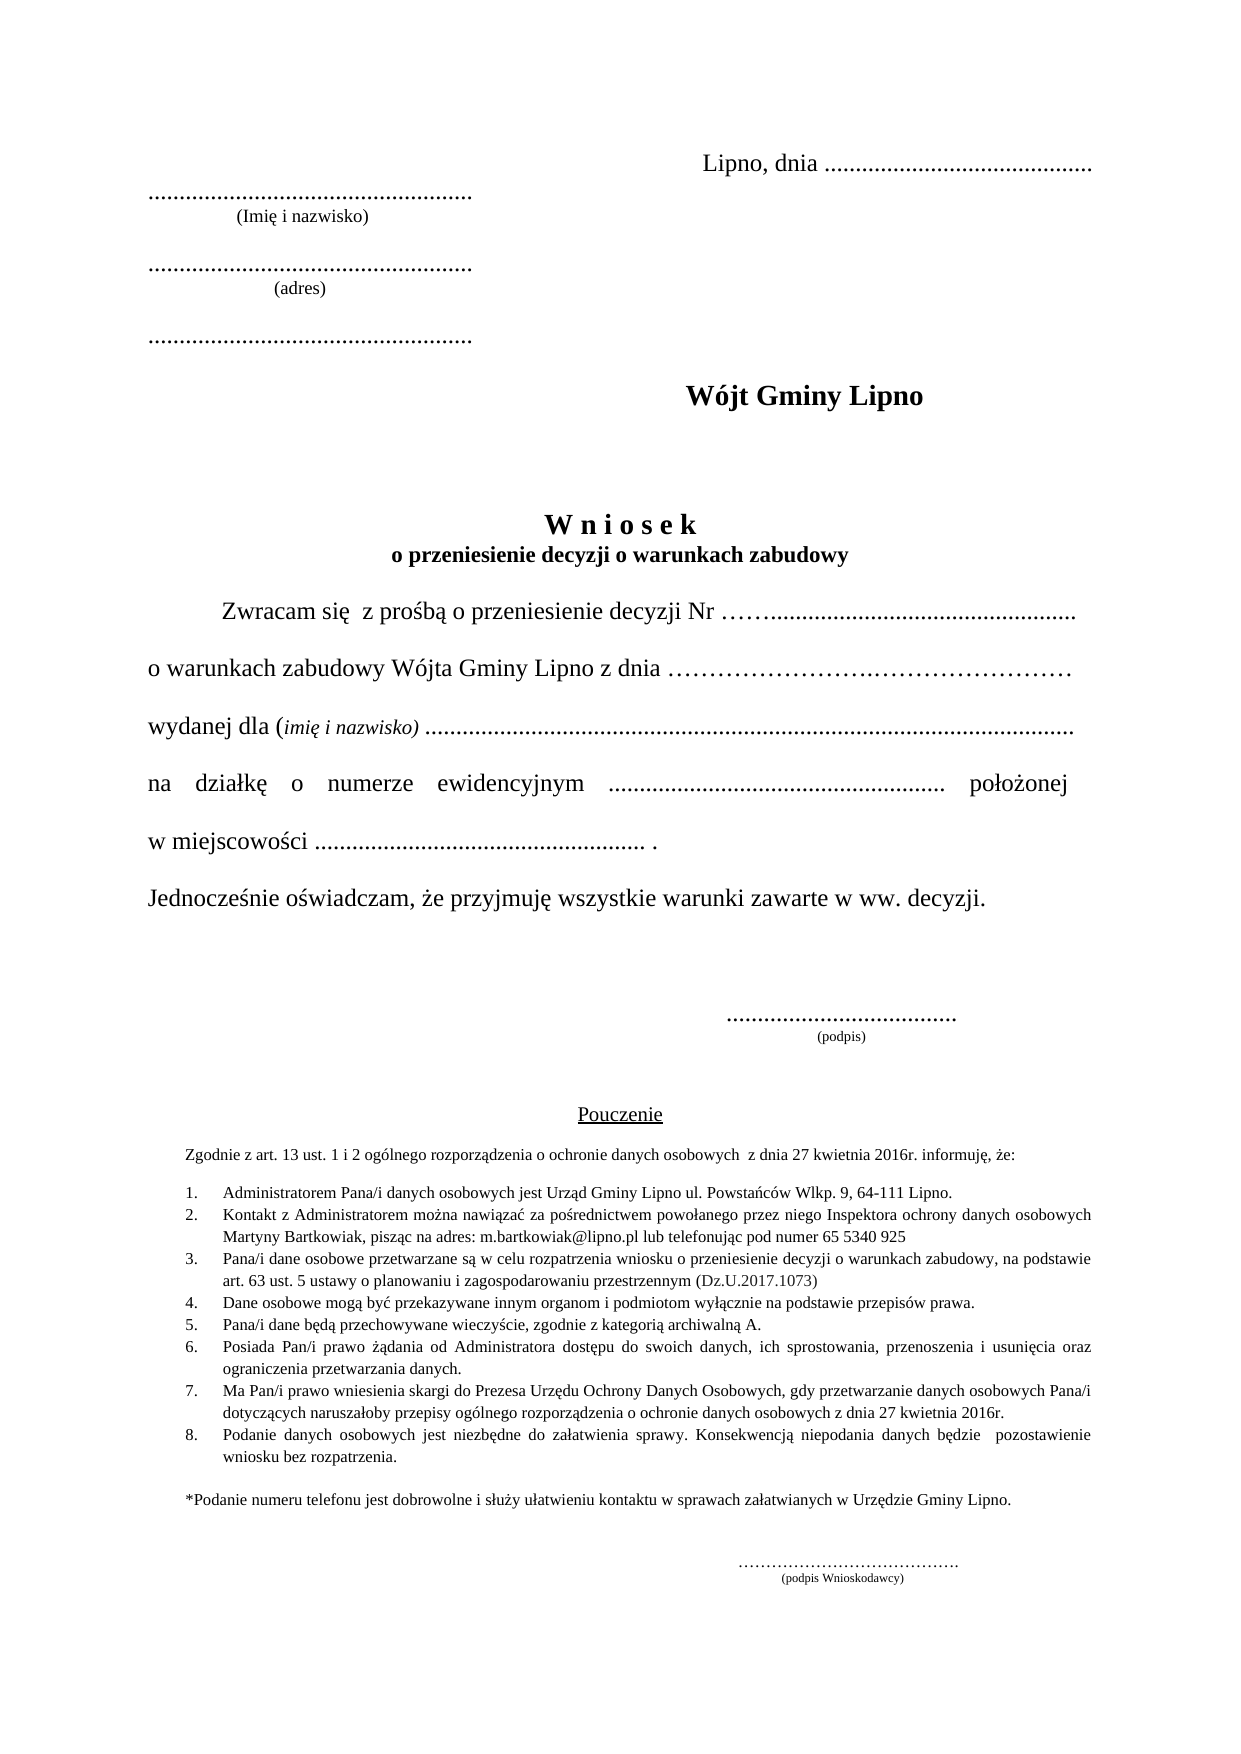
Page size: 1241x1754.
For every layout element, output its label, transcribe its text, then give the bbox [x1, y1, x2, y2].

list Pana/i dane osobowe przetwarzane są w celu rozpatrzenia wniosku o przeniesienie decyzji o warunkach zabudowy, na podstawie art. 63 ust. 5 ustawy o planowaniu i zagospodarowaniu przestrzennym (Dz.U.2017.1073) [185, 1249, 1093, 1290]
text Zwracam się z prośbą o przeniesienie decyzji Nr ……................................................. [148, 596, 1093, 625]
text .................................................... [148, 320, 1093, 349]
text .................................................... [148, 176, 1093, 205]
text Jednocześnie oświadczam, że przyjmuję wszystkie warunki zawarte w ww. decyzji. [148, 883, 1093, 912]
text (podpis Wnioskodawcy) [185, 1571, 1093, 1586]
text *Podanie numeru telefonu jest dobrowolne i służy ułatwieniu kontaktu w sprawach załatwianych w Urzędzie Gminy Lipno. [185, 1490, 1093, 1509]
text .................................................... [148, 248, 1093, 277]
list Administratorem Pana/i danych osobowych jest Urząd Gminy Lipno ul. Powstańców Wlkp. 9, 64-111 Lipno. [185, 1183, 1093, 1202]
list Posiada Pan/i prawo żądania od Administratora dostępu do swoich danych, ich sprostowania, przenoszenia i usunięcia oraz ograniczenia przetwarzania danych. [185, 1337, 1093, 1378]
text …………………………………. [185, 1552, 1093, 1571]
text (Imię i nazwisko) [148, 205, 1093, 227]
text na działkę o numerze ewidencyjnym ...................................................... położonej w miejscowości ..................................................... . [148, 768, 1093, 855]
list Ma Pan/i prawo wniesienia skargi do Prezesa Urzędu Ochrony Danych Osobowych, gdy przetwarzanie danych osobowych Pana/i dotyczących naruszałoby przepisy ogólnego rozporządzenia o ochronie danych osobowych z dnia 27 kwietnia 2016r. [185, 1381, 1093, 1422]
text Lipno, dnia ........................................... [148, 148, 1093, 176]
list Kontakt z Administratorem można nawiązać za pośrednictwem powołanego przez niego Inspektora ochrony danych osobowych Martyny Bartkowiak, pisząc na adres: m.bartkowiak@lipno.pl lub telefonując pod numer 65 5340 925 [185, 1205, 1093, 1246]
list Dane osobowe mogą być przekazywane innym organom i podmiotom wyłącznie na podstawie przepisów prawa. [185, 1293, 1093, 1312]
text (podpis) [590, 1027, 1093, 1044]
text wydanej dla (imię i nazwisko) ........................................................................................................ [148, 711, 1093, 740]
subtitle Wójt Gminy Lipno [516, 378, 1093, 411]
text (adres) [148, 277, 1093, 298]
list Pana/i dane będą przechowywane wieczyście, zgodnie z kategorią archiwalną A. [185, 1315, 1093, 1334]
text ..................................... [590, 998, 1093, 1027]
subtitle W n i o s e k [148, 507, 1093, 541]
list Podanie danych osobowych jest niezbędne do załatwienia sprawy. Konsekwencją niepodania danych będzie pozostawienie wniosku bez rozpatrzenia. [185, 1425, 1093, 1466]
subtitle o przeniesienie decyzji o warunkach zabudowy [148, 541, 1093, 567]
text Zgodnie z art. 13 ust. 1 i 2 ogólnego rozporządzenia o ochronie danych osobowych z dnia 27 kwietnia 2016r. informuję, że: [185, 1145, 1093, 1164]
text o warunkach zabudowy Wójta Gminy Lipno z dnia …………………….…………………… [148, 653, 1093, 682]
text Pouczenie [148, 1102, 1093, 1126]
